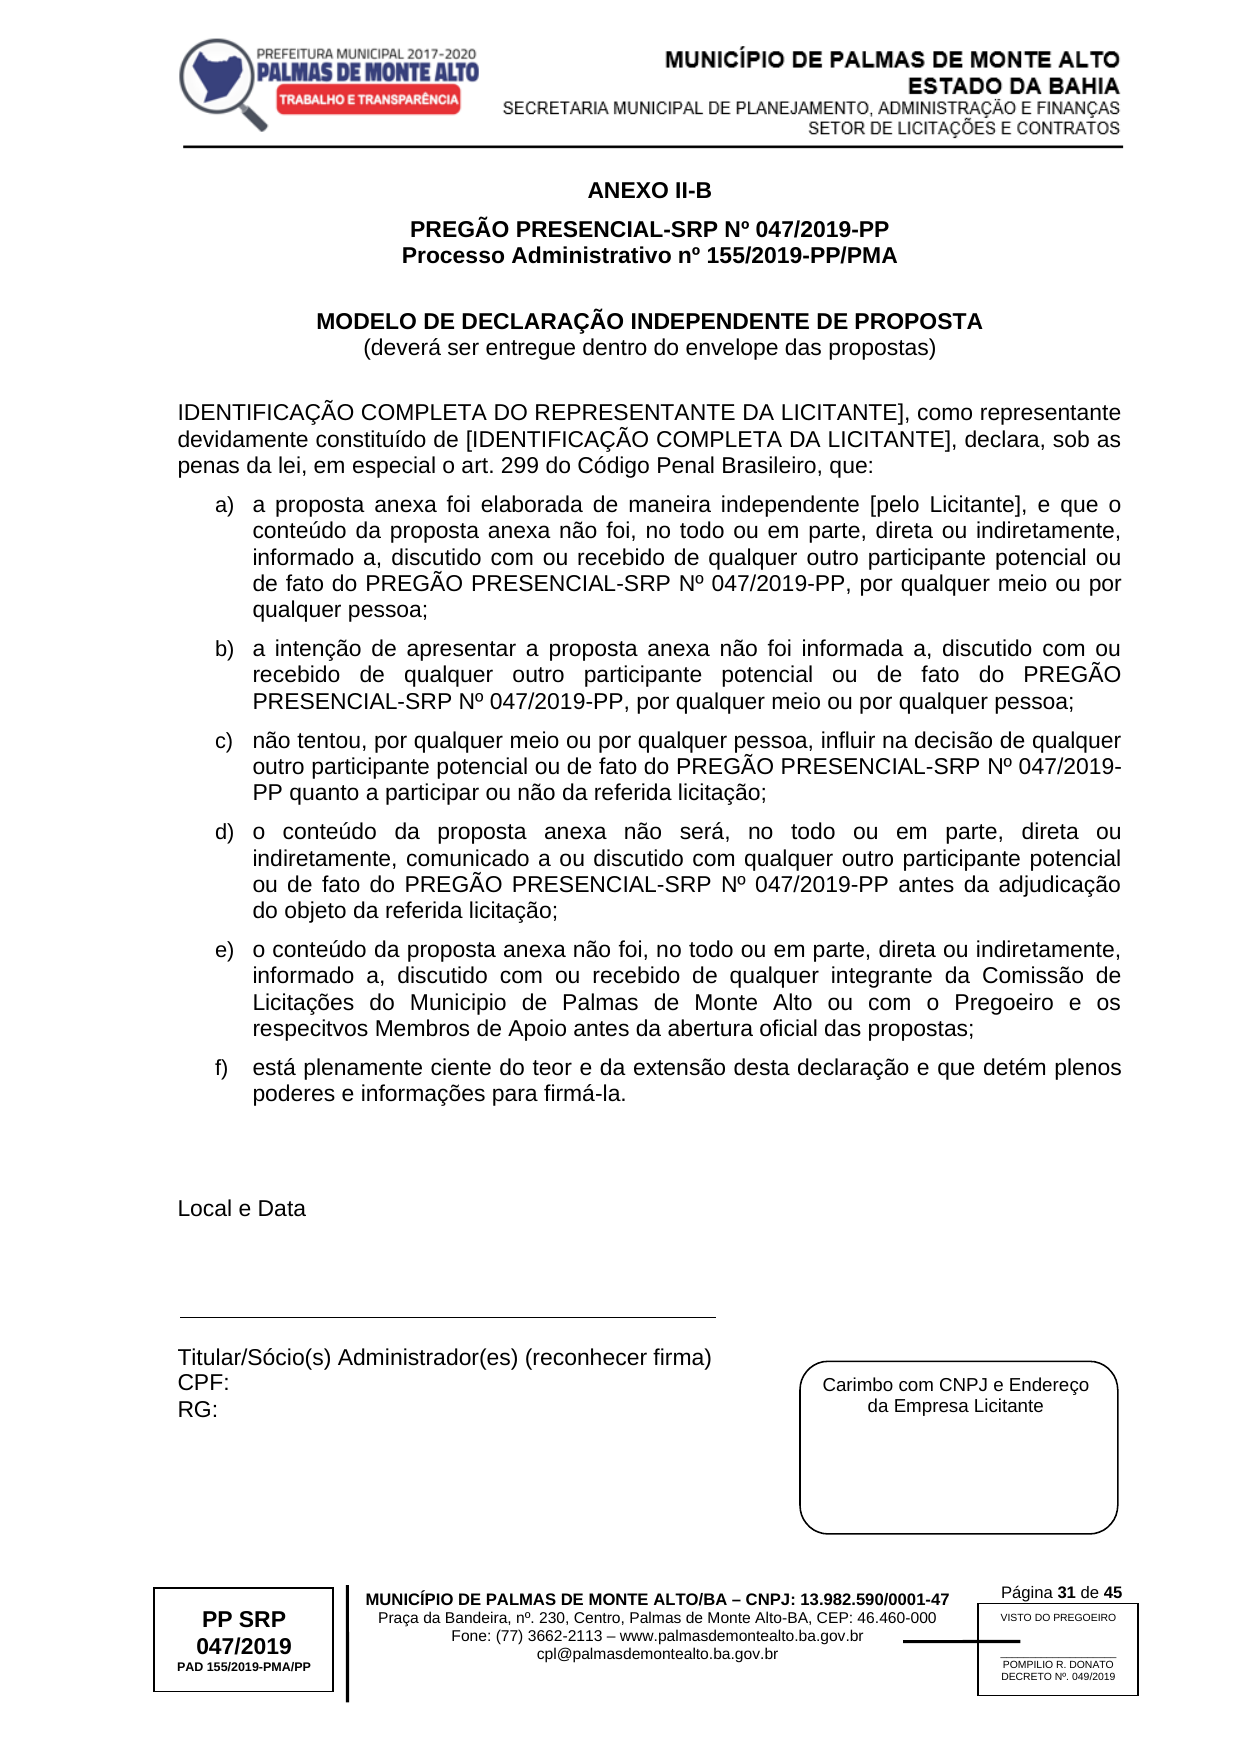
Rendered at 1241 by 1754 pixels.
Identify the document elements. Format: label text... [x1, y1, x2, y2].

text IDENTIFICAÇÃO COMPLETA DO REPRESENTANTE DA LICITANTE], como representante devidamente constituído de [IDENTIFICAÇÃO COMPLETA DA LICITANTE], declara, sob as penas da lei, em especial o art. 299 do Código Penal Brasileiro, que: [177, 399, 1122, 478]
text Local e Data [177, 1194, 1122, 1221]
text RG: [801, 1396, 1117, 1422]
text (deverá ser entregue dentro do envelope das propostas) [177, 334, 1122, 360]
text CPF: [177, 1370, 806, 1396]
text Processo Administrativo nº 155/2019-PP/PMA [177, 242, 1122, 269]
list está plenamente ciente do teor e da extensão desta declaração e que detém plenos poderes e informações para firmá-la. [215, 1054, 1122, 1107]
text Titular/Sócio(s) Administrador(es) (reconhecer firma) [177, 1346, 1122, 1370]
picture [177, 35, 1124, 157]
text CPF: [801, 1370, 1117, 1396]
list a intenção de apresentar a proposta anexa não foi informada a, discutido com ou recebido de qualquer outro participante potencial ou de fato do PREGÃO PRESENCIAL-SRP Nº 047/2019-PP, por qualquer meio ou por qualquer pessoa; [215, 635, 1122, 714]
text MODELO DE DECLARAÇÃO INDEPENDENTE DE PROPOSTA [177, 308, 1122, 334]
text PREGÃO PRESENCIAL-SRP Nº 047/2019-PP [177, 216, 1122, 242]
list não tentou, por qualquer meio ou por qualquer pessoa, influir na decisão de qualquer outro participante potencial ou de fato do PREGÃO PRESENCIAL-SRP Nº 047/2019-PP quanto a participar ou não da referida licitação; [215, 727, 1122, 806]
text RG: [177, 1396, 799, 1422]
list o conteúdo da proposta anexa não foi, no todo ou em parte, direta ou indiretamente, informado a, discutido com ou recebido de qualquer integrante da Comissão de Licitações do Municipio de Palmas de Monte Alto ou com o Pregoeiro e os respecitvos Membros de Apoio antes da abertura oficial das propostas; [215, 936, 1122, 1041]
list o conteúdo da proposta anexa não será, no todo ou em parte, direta ou indiretamente, comunicado a ou discutido com qualquer outro participante potencial ou de fato do PREGÃO PRESENCIAL-SRP Nº 047/2019-PP antes da adjudicação do objeto da referida licitação; [215, 818, 1122, 923]
list a proposta anexa foi elaborada de maneira independente [pelo Licitante], e que o conteúdo da proposta anexa não foi, no todo ou em parte, direta ou indiretamente, informado a, discutido com ou recebido de qualquer outro participante potencial ou de fato do PREGÃO PRESENCIAL-SRP Nº 047/2019-PP, por qualquer meio ou por qualquer pessoa; [215, 491, 1122, 622]
subtitle ANEXO II-B [177, 177, 1122, 203]
